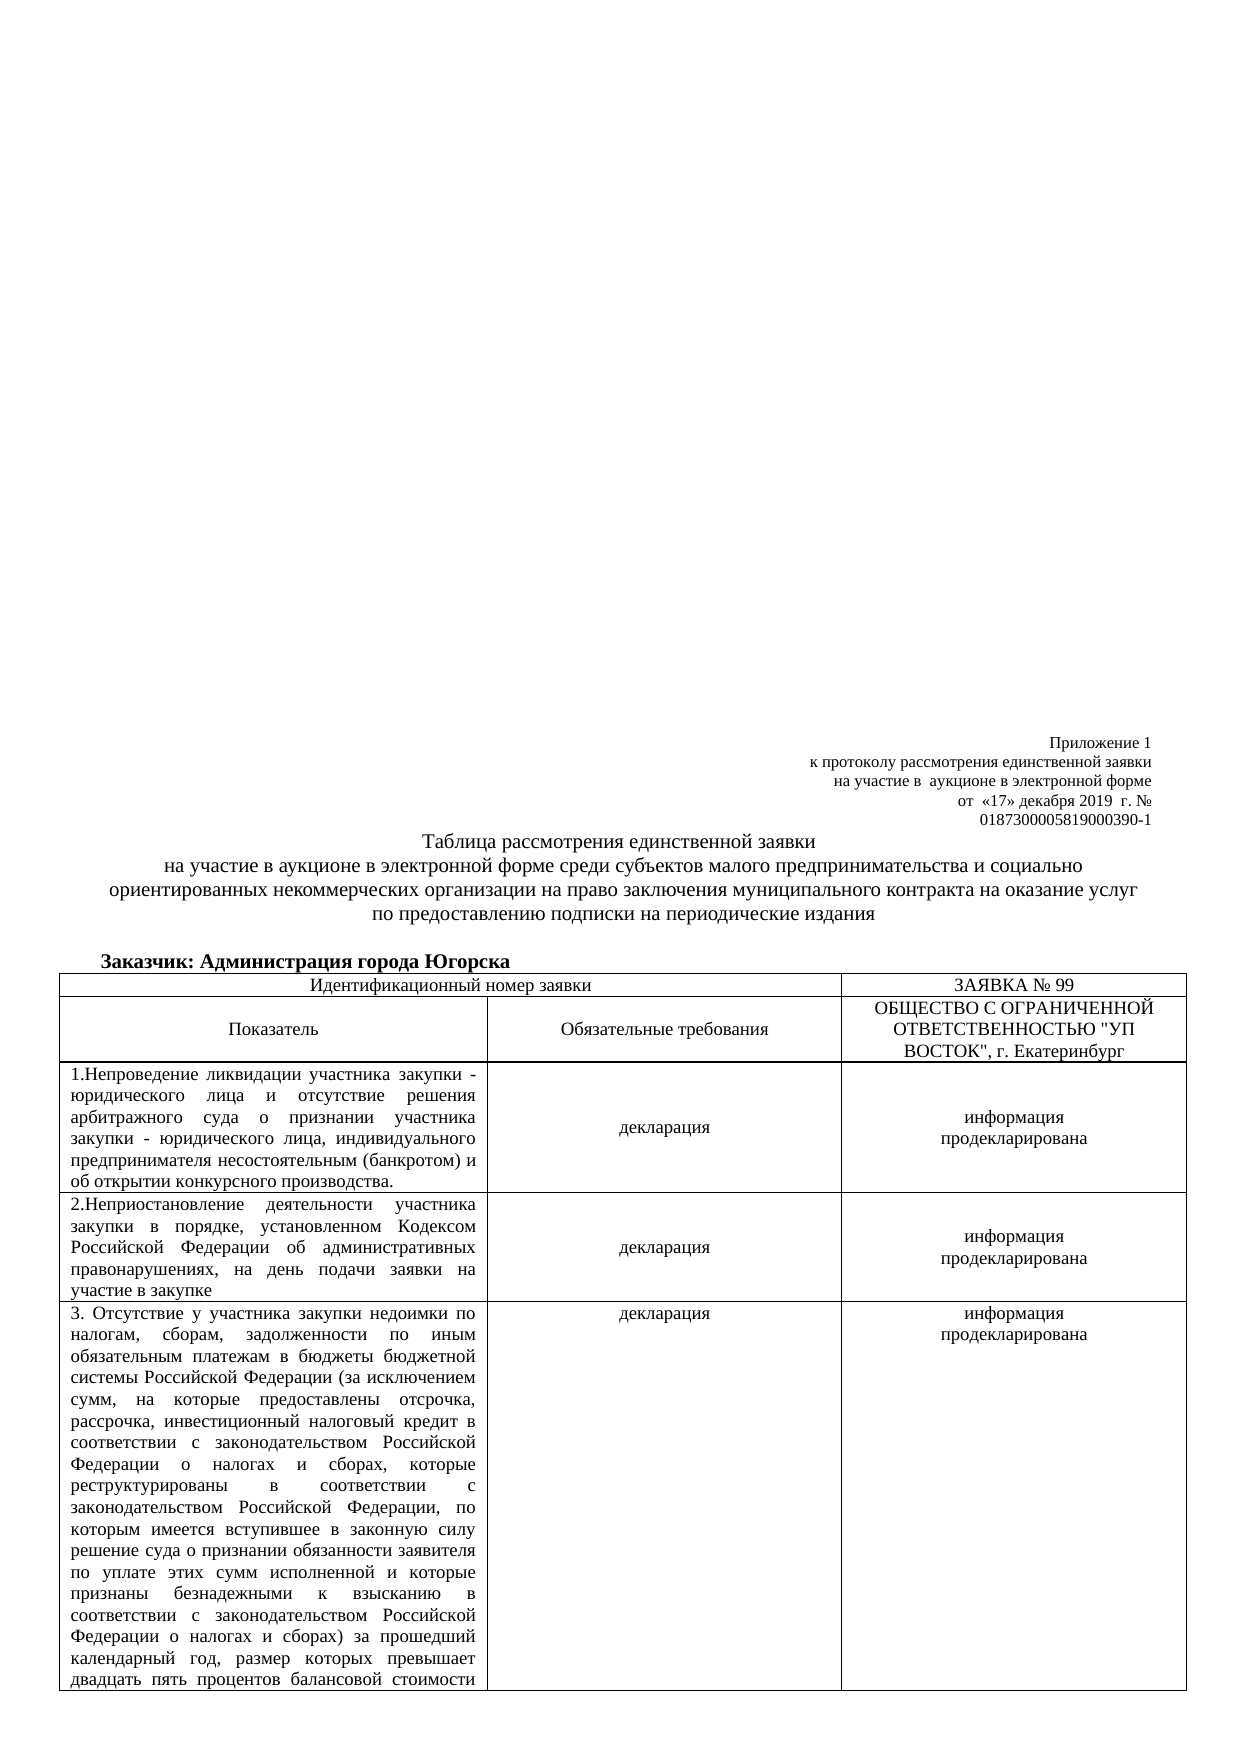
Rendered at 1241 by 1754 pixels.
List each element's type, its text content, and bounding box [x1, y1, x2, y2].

text от «17» декабря 2019 г. № 0187300005819000390-1 [89, 790, 1152, 829]
text на участие в аукционе в электронной форме [89, 771, 1152, 790]
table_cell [842, 1302, 1186, 1690]
table_cell декларация [488, 1063, 841, 1192]
text Приложение 1 [44, 733, 1152, 752]
subtitle Заказчик: Администрация города Югорска [96, 949, 1152, 973]
table_cell 2.Неприостановление деятельности участника закупки в порядке, установленном Кодексом Российской Федерации об административных правонарушениях, на день подачи заявки на участие в закупке [60, 1193, 487, 1301]
table_cell декларация [488, 1193, 841, 1301]
subtitle на участие в аукционе в электронной форме среди субъектов малого предпринимательства и социально ориентированных некоммерческих организации на право заключения муниципального контракта на оказание услуг по предоставлению подписки на периодические издания [96, 853, 1152, 925]
table_cell информация продекларирована [842, 1193, 1186, 1301]
table_header Идентификационный номер заявки [60, 974, 841, 996]
table_cell ОБЩЕСТВО С ОГРАНИЧЕННОЙ ОТВЕТСТВЕННОСТЬЮ "УП ВОСТОК", г. Екатеринбург [842, 997, 1186, 1061]
table_header ЗАЯВКА № 99 [842, 974, 1186, 996]
table_cell 1.Непроведение ликвидации участника закупки - юридического лица и отсутствие решения арбитражного суда о признании участника закупки - юридического лица, индивидуального предпринимателя несостоятельным (банкротом) и об открытии конкурсного производства. [60, 1063, 487, 1192]
text к протоколу рассмотрения единственной заявки [89, 752, 1152, 771]
table_cell Обязательные требования [488, 997, 841, 1061]
table_cell декларация [488, 1302, 841, 1690]
text Таблица рассмотрения единственной заявки [89, 829, 1149, 853]
table_cell информация продекларирована [842, 1063, 1186, 1192]
table_cell Показатель [60, 997, 487, 1061]
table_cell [60, 1302, 487, 1690]
